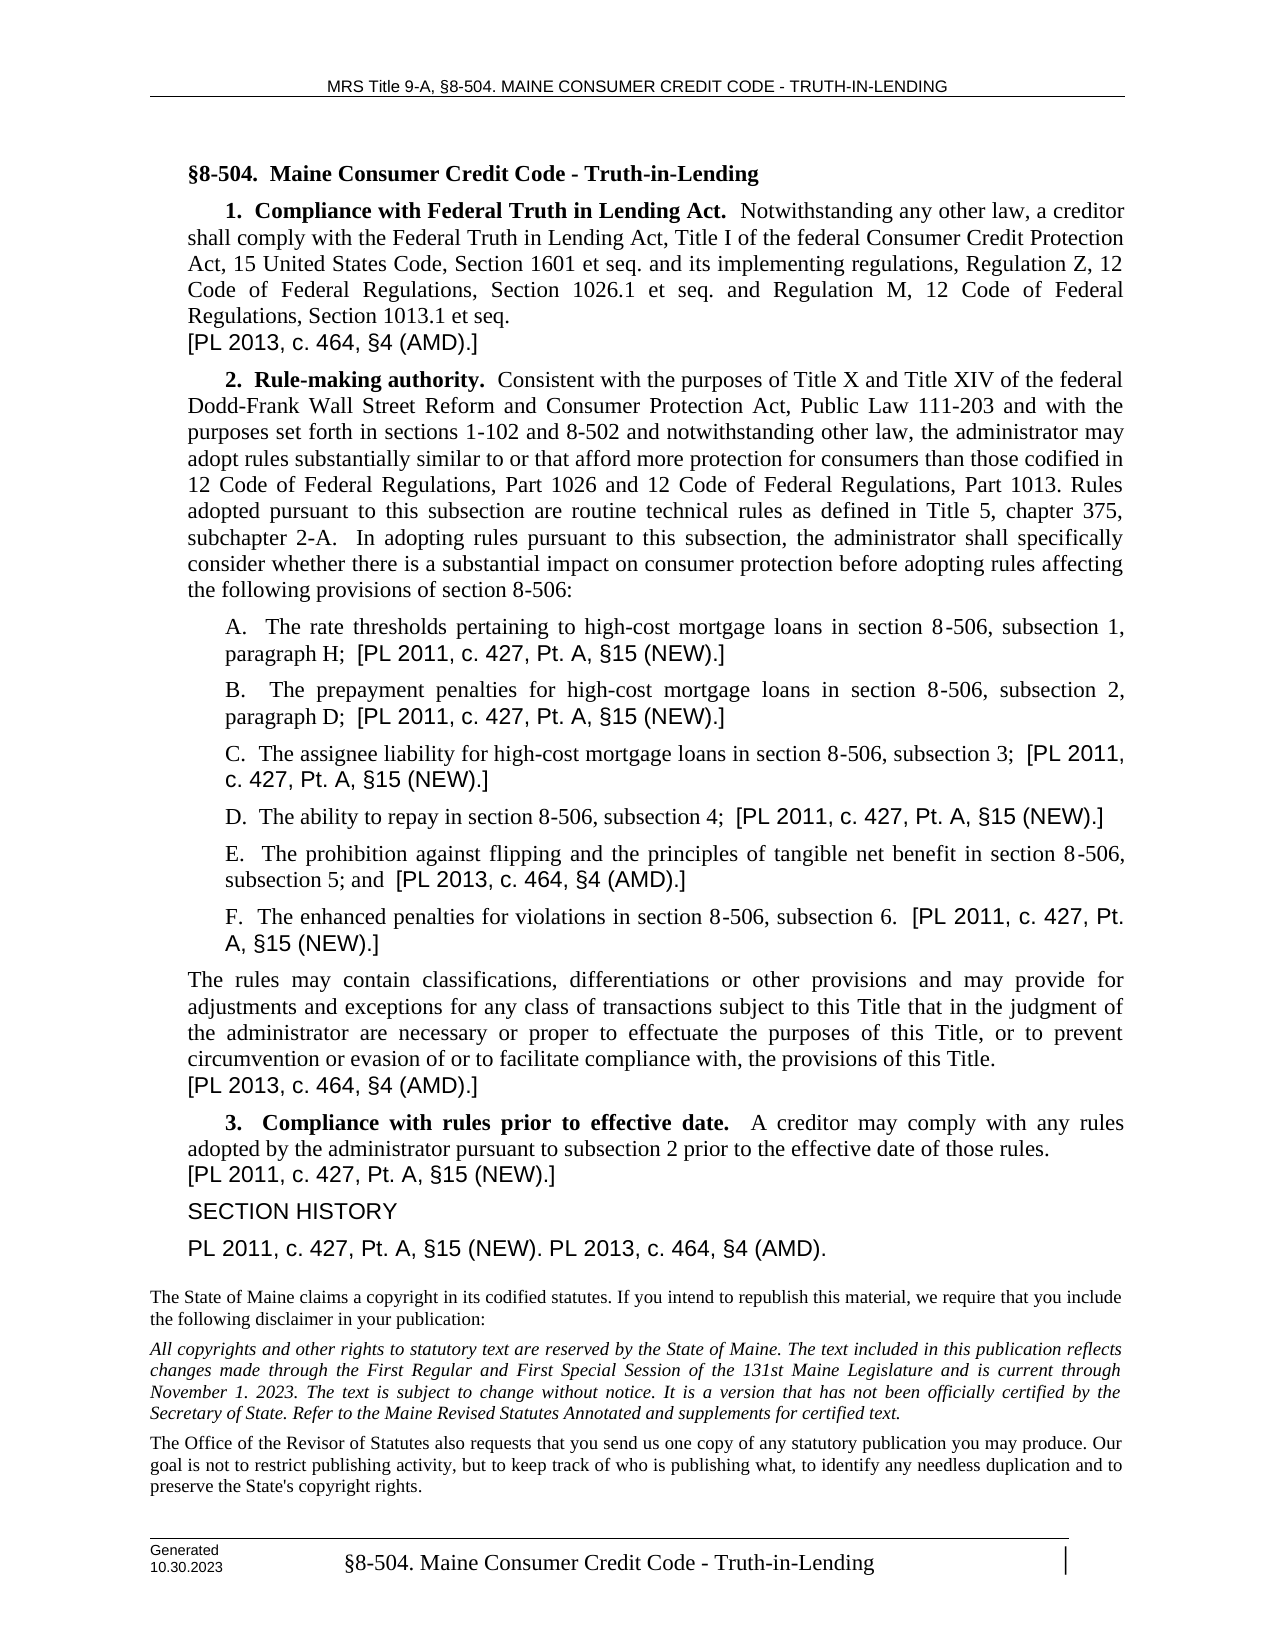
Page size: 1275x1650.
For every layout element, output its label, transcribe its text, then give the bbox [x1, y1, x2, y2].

text All copyrights and other rights to statutory text are reserved by the State of Maine. The text included in this publication reflects changes made through the First Regular and First Special Session of the 131st Maine Legislature and is current through November 1. 2023 . The text is subject to change without notice. It is a version that has not been officially certified by the Secretary of State. Refer to the Maine Revised Statutes Annotated and supplements for certified text. [150, 1338, 1125, 1424]
text 1. Compliance with Federal Truth in Lending Act. Notwithstanding any other law, a creditor shall comply with the Federal Truth in Lending Act, Title I of the federal Consumer Credit Protection Act, 15 United States Code, Section 1601 et seq. and its implementing regulations, Regulation Z, 12 Code of Federal Regulations, Section 1026.1 et seq. and Regulation M, 12 Code of Federal Regulations, Section 1013.1 et seq. [187, 197, 1125, 329]
text [PL 2013, c. 464, §4 (AMD).] [187, 1072, 1125, 1098]
text F. The enhanced penalties for violations in section 8‑506, subsection 6. [PL 2011, c. 427, Pt. A, §15 (NEW).] [225, 903, 1125, 956]
text The rules may contain classifications, differentiations or other provisions and may provide for adjustments and exceptions for any class of transactions subject to this Title that in the judgment of the administrator are necessary or proper to effectuate the purposes of this Title, or to prevent circumvention or evasion of or to facilitate compliance with, the provisions of this Title. [187, 966, 1125, 1072]
text 2. Rule-making authority. Consistent with the purposes of Title X and Title XIV of the federal Dodd-Frank Wall Street Reform and Consumer Protection Act, Public Law 111-203 and with the purposes set forth in sections 1‑102 and 8‑502 and notwithstanding other law, the administrator may adopt rules substantially similar to or that afford more protection for consumers than those codified in 12 Code of Federal Regulations, Part 1026 and 12 Code of Federal Regulations, Part 1013. Rules adopted pursuant to this subsection are routine technical rules as defined in Title 5, chapter 375, subchapter 2‑A. In adopting rules pursuant to this subsection, the administrator shall specifically consider whether there is a substantial impact on consumer protection before adopting rules affecting the following provisions of section 8‑506: [187, 366, 1125, 603]
text E. The prohibition against flipping and the principles of tangible net benefit in section 8‑506, subsection 5; and [PL 2013, c. 464, §4 (AMD).] [225, 840, 1125, 893]
text §8-504. Maine Consumer Credit Code - Truth-in-Lending [187, 160, 1125, 187]
text C. The assignee liability for high-cost mortgage loans in section 8‑506, subsection 3; [PL 2011, c. 427, Pt. A, §15 (NEW).] [225, 740, 1125, 793]
text PL 2011, c. 427, Pt. A, §15 (NEW). PL 2013, c. 464, §4 (AMD). [187, 1235, 1125, 1261]
text [PL 2013, c. 464, §4 (AMD).] [187, 329, 1125, 355]
text The Office of the Revisor of Statutes also requests that you send us one copy of any statutory publication you may produce. Our goal is not to restrict publishing activity, but to keep track of who is publishing what, to identify any needless duplication and to preserve the State's copyright rights. [150, 1432, 1125, 1497]
text D. The ability to repay in section 8‑506, subsection 4; [PL 2011, c. 427, Pt. A, §15 (NEW).] [225, 803, 1125, 829]
text [PL 2011, c. 427, Pt. A, §15 (NEW).] [187, 1161, 1125, 1188]
text A. The rate thresholds pertaining to high-cost mortgage loans in section 8‑506, subsection 1, paragraph H; [PL 2011, c. 427, Pt. A, §15 (NEW).] [225, 613, 1125, 666]
text The State of Maine claims a copyright in its codified statutes. If you intend to republish this material, we require that you include the following disclaimer in your publication: [150, 1286, 1125, 1329]
text SECTION HISTORY [187, 1198, 1125, 1224]
text B. The prepayment penalties for high-cost mortgage loans in section 8‑506, subsection 2, paragraph D; [PL 2011, c. 427, Pt. A, §15 (NEW).] [225, 677, 1125, 729]
text 3. Compliance with rules prior to effective date. A creditor may comply with any rules adopted by the administrator pursuant to subsection 2 prior to the effective date of those rules. [187, 1108, 1125, 1161]
